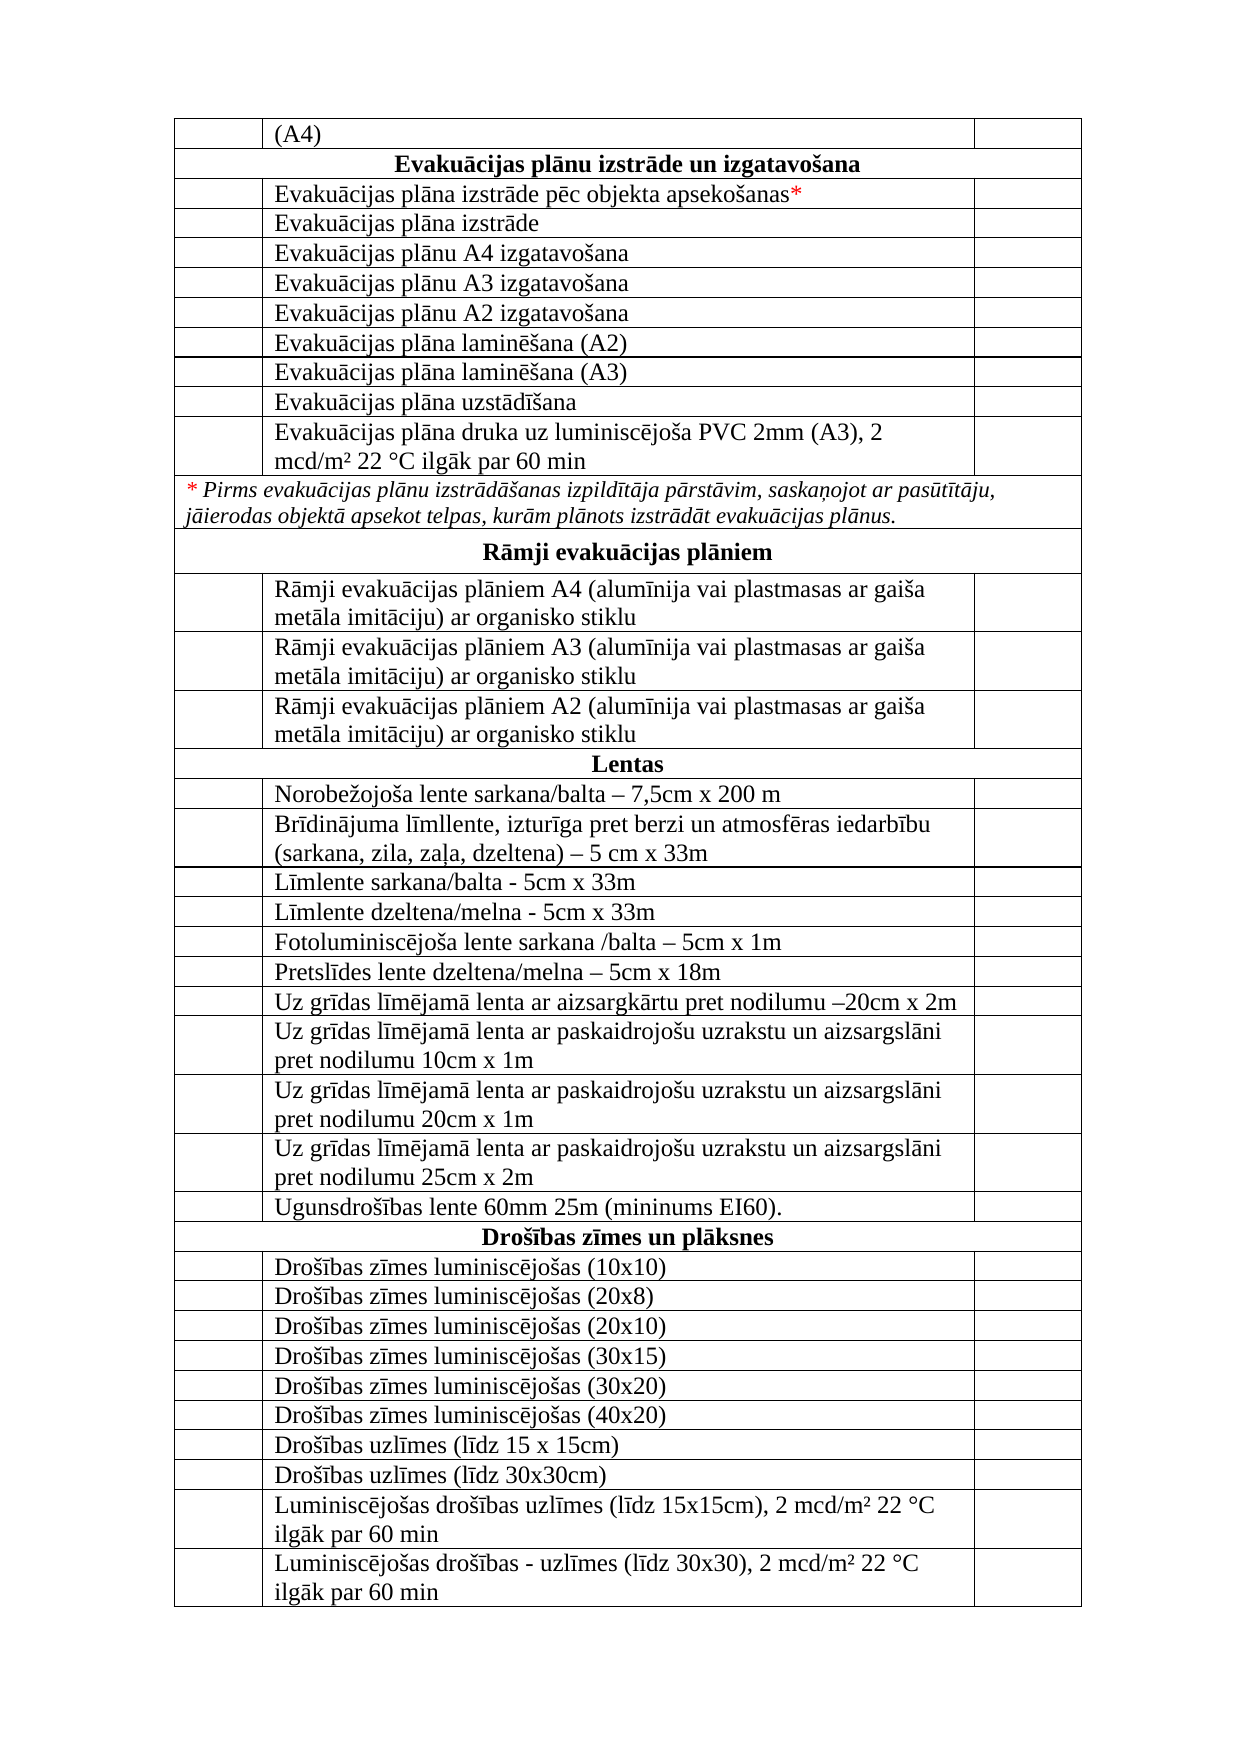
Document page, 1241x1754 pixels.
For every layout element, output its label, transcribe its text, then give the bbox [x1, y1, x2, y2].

table_cell Brīdinājuma līmllente, izturīga pret berzi un atmosfēras iedarbību (sarkana, zila, zaļa, dzeltena) – 5 cm x 33m [263, 809, 974, 866]
table_cell [975, 574, 1081, 631]
table_cell [175, 209, 262, 237]
table_cell Evakuācijas plānu A4 izgatavošana [263, 238, 974, 267]
table_cell [175, 1341, 262, 1370]
table_cell Evakuācijas plānu A2 izgatavošana [263, 298, 974, 327]
table_cell [175, 328, 262, 356]
table_cell [175, 387, 262, 416]
table_cell [175, 632, 262, 690]
table_cell Drošības zīmes luminiscējošas (20x10) [263, 1311, 974, 1340]
table_cell [975, 927, 1081, 956]
table_cell [175, 1075, 262, 1132]
table_cell Līmlente dzeltena/melna - 5cm x 33m [263, 897, 974, 926]
table_cell Rāmji evakuācijas plāniem [175, 529, 1081, 573]
table_cell Drošības zīmes luminiscējošas (20x8) [263, 1281, 974, 1310]
table_cell Evakuācijas plāna druka uz luminiscējoša PVC 2mm (A3), 2 mcd/m² 22 °C ilgāk par 60 min [263, 417, 974, 474]
table_cell [175, 779, 262, 808]
table_cell [975, 809, 1081, 866]
table_cell [175, 1281, 262, 1310]
table_cell Drošības uzlīmes (līdz 30x30cm) [263, 1460, 974, 1489]
table_cell Evakuācijas plāna izstrāde pēc objekta apsekošanas* [263, 179, 974, 207]
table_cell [263, 119, 974, 148]
table_cell [975, 1490, 1081, 1547]
table_cell [975, 1460, 1081, 1489]
table_cell [175, 1311, 262, 1340]
table_cell Evakuācijas plāna izstrāde [263, 209, 974, 237]
table_cell Ugunsdrošības lente 60mm 25m (mininums EI60). [263, 1192, 974, 1221]
table_cell [975, 238, 1081, 267]
table_cell Drošības zīmes luminiscējošas (30x20) [263, 1371, 974, 1399]
table_cell Evakuācijas plāna laminēšana (A3) [263, 358, 974, 386]
table_cell [975, 417, 1081, 474]
table_cell Rāmji evakuācijas plāniem A3 (alumīnija vai plastmasas ar gaiša metāla imitāciju) ar organisko stiklu [263, 632, 974, 690]
table_cell Luminiscējošas drošības - uzlīmes (līdz 30x30), 2 mcd/m² 22 °C ilgāk par 60 min [263, 1549, 974, 1606]
table_cell [975, 209, 1081, 237]
table_cell [975, 298, 1081, 327]
table_cell Evakuācijas plānu A3 izgatavošana [263, 268, 974, 297]
table_cell [175, 1192, 262, 1221]
table_cell [975, 1281, 1081, 1310]
table_cell [975, 1311, 1081, 1340]
table_cell [975, 691, 1081, 748]
table_cell [975, 1401, 1081, 1429]
table_cell [175, 1134, 262, 1191]
table_cell [975, 1549, 1081, 1606]
table_cell [175, 987, 262, 1015]
table_cell Drošības zīmes luminiscējošas (30x15) [263, 1341, 974, 1370]
table_cell [175, 1016, 262, 1074]
table_cell [175, 119, 262, 148]
table_cell Uz grīdas līmējamā lenta ar paskaidrojošu uzrakstu un aizsargslāni pret nodilumu 20cm x 1m [263, 1075, 974, 1132]
table_cell [975, 1252, 1081, 1280]
table_cell Rāmji evakuācijas plāniem A4 (alumīnija vai plastmasas ar gaiša metāla imitāciju) ar organisko stiklu [263, 574, 974, 631]
table_cell [975, 1192, 1081, 1221]
table_cell Līmlente sarkana/balta - 5cm x 33m [263, 868, 974, 896]
table_cell [975, 957, 1081, 986]
table_cell [975, 119, 1081, 148]
table_cell * Pirms evakuācijas plānu izstrādāšanas izpildītāja pārstāvim, saskaņojot ar pasūtītāju, jāierodas objektā apsekot telpas, kurām plānots izstrādāt evakuācijas plānus. [175, 476, 1081, 528]
table_cell [175, 1549, 262, 1606]
table_cell [175, 1430, 262, 1459]
table_cell [975, 179, 1081, 207]
table_cell [175, 417, 262, 474]
table_cell Pretslīdes lente dzeltena/melna – 5cm x 18m [263, 957, 974, 986]
table_cell [975, 387, 1081, 416]
table_cell [175, 179, 262, 207]
table_cell [175, 1401, 262, 1429]
table_cell Uz grīdas līmējamā lenta ar paskaidrojošu uzrakstu un aizsargslāni pret nodilumu 10cm x 1m [263, 1016, 974, 1074]
table_cell [175, 897, 262, 926]
table_cell Evakuācijas plānu izstrāde un izgatavošana [175, 149, 1081, 178]
table_cell Drošības uzlīmes (līdz 15 x 15cm) [263, 1430, 974, 1459]
table_cell Lentas [175, 749, 1081, 778]
table_cell Uz grīdas līmējamā lenta ar paskaidrojošu uzrakstu un aizsargslāni pret nodilumu 25cm x 2m [263, 1134, 974, 1191]
table_cell [175, 298, 262, 327]
table_cell Uz grīdas līmējamā lenta ar aizsargkārtu pret nodilumu –20cm x 2m [263, 987, 974, 1015]
table_cell [975, 1371, 1081, 1399]
table_cell Drošības zīmes luminiscējošas (10x10) [263, 1252, 974, 1280]
table_cell [175, 691, 262, 748]
table_cell Evakuācijas plāna laminēšana (A2) [263, 328, 974, 356]
table_cell [975, 328, 1081, 356]
table_cell [975, 268, 1081, 297]
table_cell Evakuācijas plāna uzstādīšana [263, 387, 974, 416]
table_cell [175, 809, 262, 866]
table_cell [175, 574, 262, 631]
table_cell [175, 927, 262, 956]
table_cell [975, 987, 1081, 1015]
table_cell Drošības zīmes un plāksnes [175, 1222, 1081, 1251]
table_cell Rāmji evakuācijas plāniem A2 (alumīnija vai plastmasas ar gaiša metāla imitāciju) ar organisko stiklu [263, 691, 974, 748]
table_cell [975, 1016, 1081, 1074]
table_cell [975, 1430, 1081, 1459]
table_cell Luminiscējošas drošības uzlīmes (līdz 15x15cm), 2 mcd/m² 22 °C ilgāk par 60 min [263, 1490, 974, 1547]
table_cell [175, 358, 262, 386]
table_cell [975, 868, 1081, 896]
table_cell Fotoluminiscējoša lente sarkana /balta – 5cm x 1m [263, 927, 974, 956]
table_cell [175, 957, 262, 986]
table_cell [975, 897, 1081, 926]
table_cell [975, 358, 1081, 386]
table_cell [975, 632, 1081, 690]
table_cell [975, 1075, 1081, 1132]
table_cell [175, 868, 262, 896]
table_cell [975, 1341, 1081, 1370]
table_cell [975, 779, 1081, 808]
table_cell Norobežojoša lente sarkana/balta – 7,5cm x 200 m [263, 779, 974, 808]
table_cell [175, 1371, 262, 1399]
table_cell [175, 238, 262, 267]
table_cell [175, 1252, 262, 1280]
table_cell [175, 1490, 262, 1547]
table_cell [975, 1134, 1081, 1191]
table_cell [175, 1460, 262, 1489]
table_cell [175, 268, 262, 297]
table_cell Drošības zīmes luminiscējošas (40x20) [263, 1401, 974, 1429]
